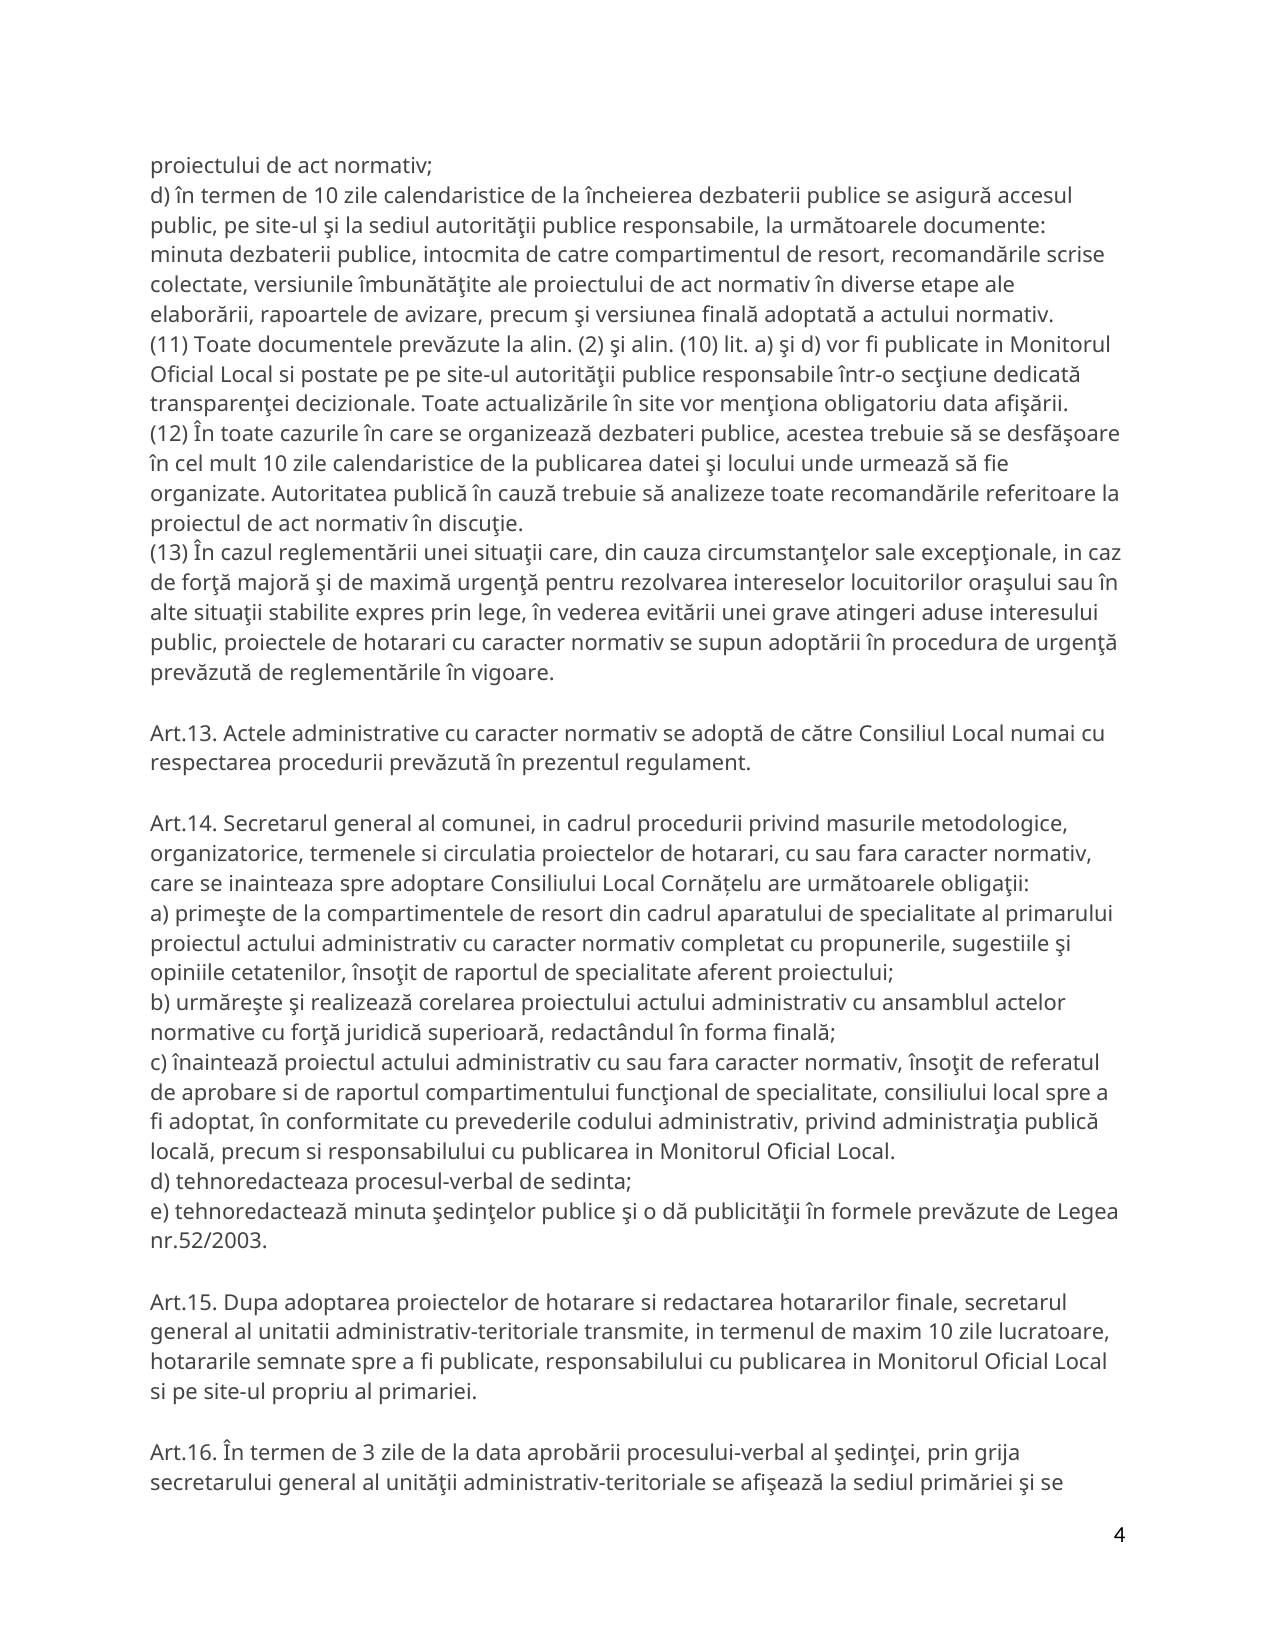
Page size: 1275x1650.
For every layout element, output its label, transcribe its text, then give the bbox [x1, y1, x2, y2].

text Art.15. Dupa adoptarea proiectelor de hotarare si redactarea hotararilor finale, secretarul general al unitatii administrativ-teritoriale transmite, in termenul de maxim 10 zile lucratoare, hotararile semnate spre a fi publicate, responsabilului cu publicarea in Monitorul Oficial Local si pe site-ul propriu al primariei. [150, 1286, 1125, 1406]
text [150, 150, 1125, 686]
text Art.14. Secretarul general al comunei, in cadrul procedurii privind masurile metodologice, organizatorice, termenele si circulatia proiectelor de hotarari, cu sau fara caracter normativ, care se inainteaza spre adoptare Consiliului Local Cornățelu are următoarele obligaţii: a) primeşte de la compartimentele de resort din cadrul aparatului de specialitate al primarului proiectul actului administrativ cu caracter normativ completat cu propunerile, sugestiile şi opiniile cetatenilor, însoţit de raportul de specialitate aferent proiectului; b) urmăreşte şi realizează corelarea proiectului actului administrativ cu ansamblul actelor normative cu forţă juridică superioară, redactândul în forma finală; c) înaintează proiectul actului administrativ cu sau fara caracter normativ, însoţit de referatul de aprobare si de raportul compartimentului funcţional de specialitate, consiliului local spre a fi adoptat, în conformitate cu prevederile codului administrativ, privind administraţia publică locală, precum si responsabilului cu publicarea in Monitorul Oficial Local. d) tehnoredacteaza procesul-verbal de sedinta; e) tehnoredactează minuta şedinţelor publice şi o dă publicităţii în formele prevăzute de Legea nr.52/2003. [150, 808, 1125, 1255]
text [150, 1437, 1125, 1496]
text Art.13. Actele administrative cu caracter normativ se adoptă de către Consiliul Local numai cu respectarea procedurii prevăzută în prezentul regulament. [150, 717, 1125, 777]
